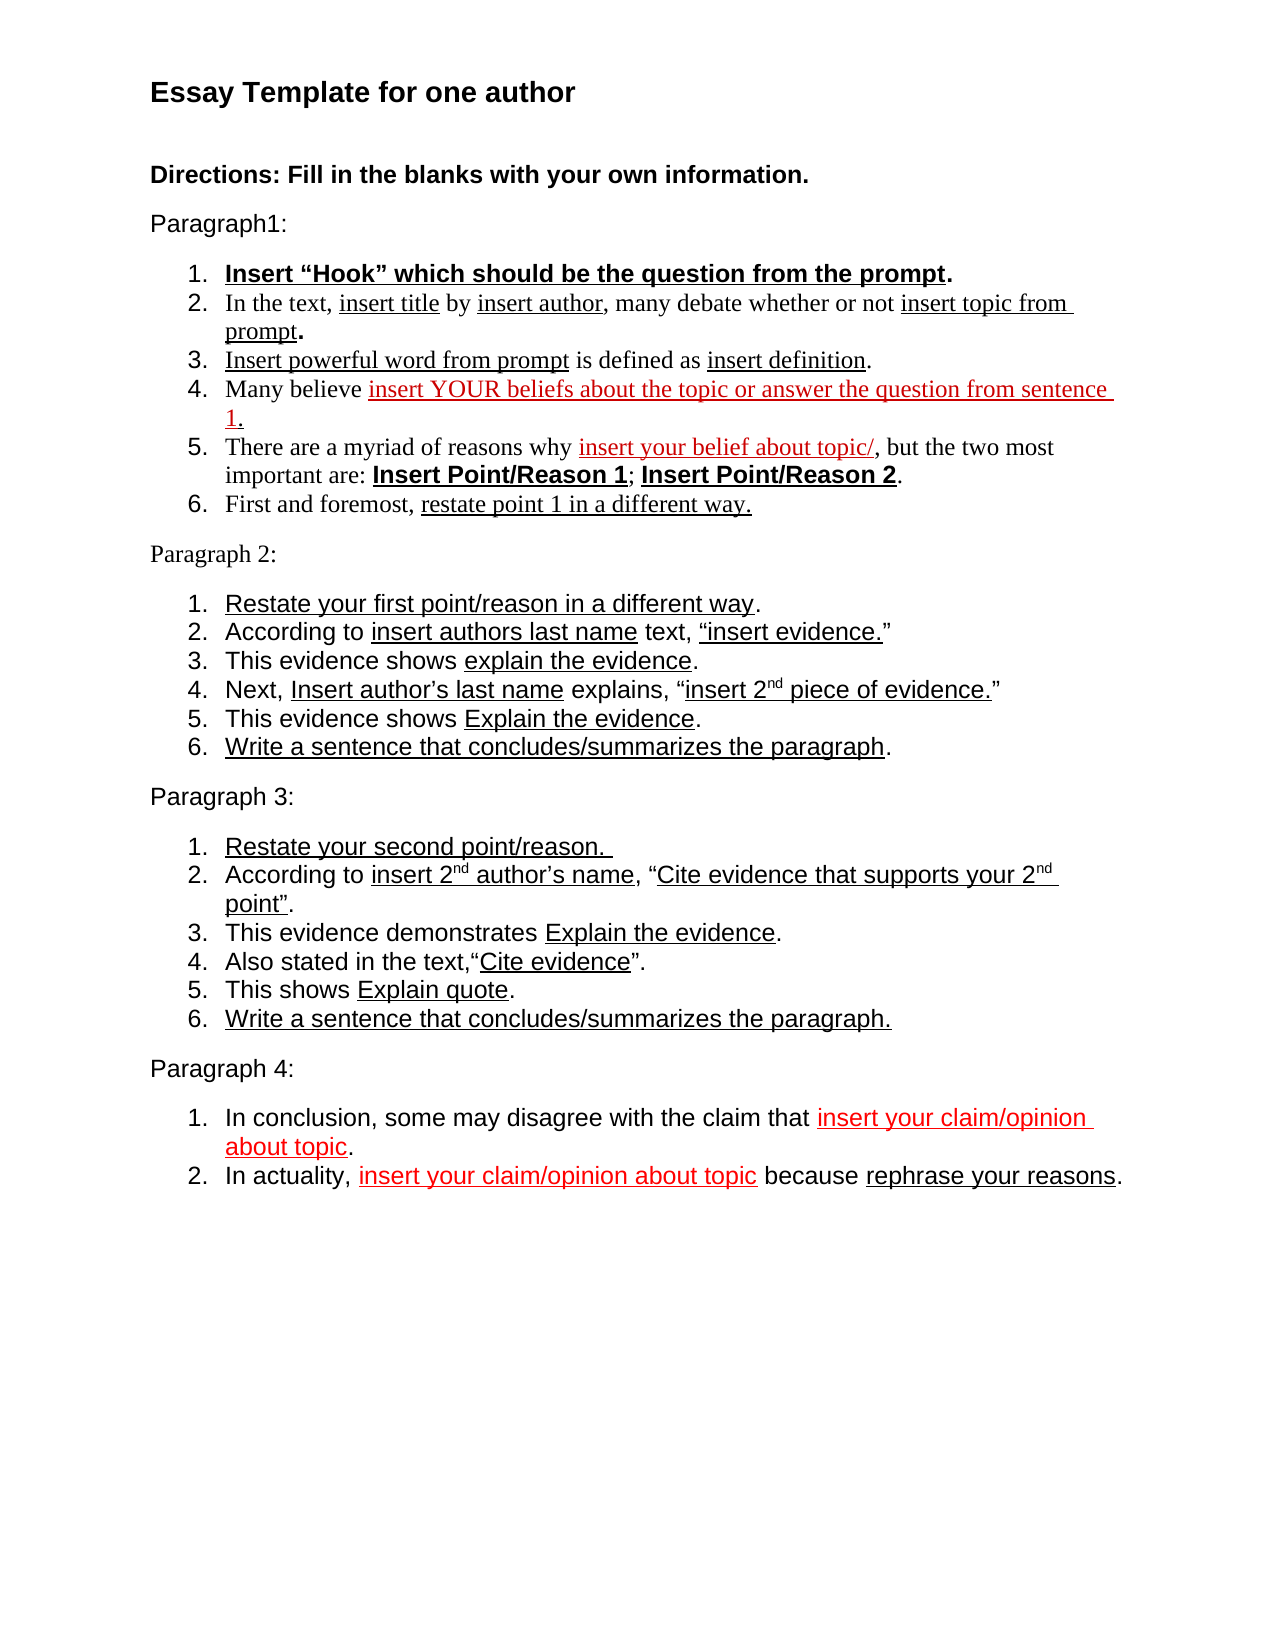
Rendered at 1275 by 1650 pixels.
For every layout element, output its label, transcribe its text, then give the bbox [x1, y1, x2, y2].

list This shows Explain quote. [187, 975, 1125, 1004]
list Write a sentence that concludes/summarizes the paragraph. [187, 732, 1125, 761]
list There are a myriad of reasons why insert your belief about topic/, but the two most important are: Insert Point/Reason 1; Insert Point/Reason 2. [187, 432, 1125, 489]
list In actuality, insert your claim/opinion about topic because rephrase your reasons. [187, 1161, 1125, 1189]
list Also stated in the text,“Cite evidence”. [187, 947, 1125, 975]
list According to insert authors last name text, “insert evidence.” [187, 617, 1125, 646]
list According to insert 2nd author’s name, “Cite evidence that supports your 2nd point”. [187, 860, 1125, 918]
list First and foremost, restate point 1 in a different way. [187, 489, 1125, 518]
text Paragraph 2: [150, 539, 1125, 568]
list Insert “Hook” which should be the question from the prompt. [187, 259, 1125, 287]
list Many believe insert YOUR beliefs about the topic or answer the question from sentence 1. [187, 374, 1125, 432]
text Directions: Fill in the blanks with your own information. [150, 159, 1125, 188]
list This evidence shows Explain the evidence. [187, 704, 1125, 732]
list Restate your second point/reason. [187, 832, 1125, 860]
list Restate your first point/reason in a different way. [187, 589, 1125, 617]
list In conclusion, some may disagree with the claim that insert your claim/opinion about topic. [187, 1103, 1125, 1161]
text Paragraph1: [150, 209, 1125, 238]
list In the text, insert title by insert author, many debate whether or not insert topic from prompt. [187, 287, 1125, 345]
list Write a sentence that concludes/summarizes the paragraph. [187, 1004, 1125, 1033]
list Next, Insert author’s last name explains, “insert 2nd piece of evidence.” [187, 675, 1125, 704]
list This evidence demonstrates Explain the evidence. [187, 918, 1125, 947]
text Paragraph 3: [150, 782, 1125, 811]
list This evidence shows explain the evidence. [187, 646, 1125, 675]
list Insert powerful word from prompt is defined as insert definition. [187, 345, 1125, 374]
text Paragraph 4: [150, 1054, 1125, 1082]
